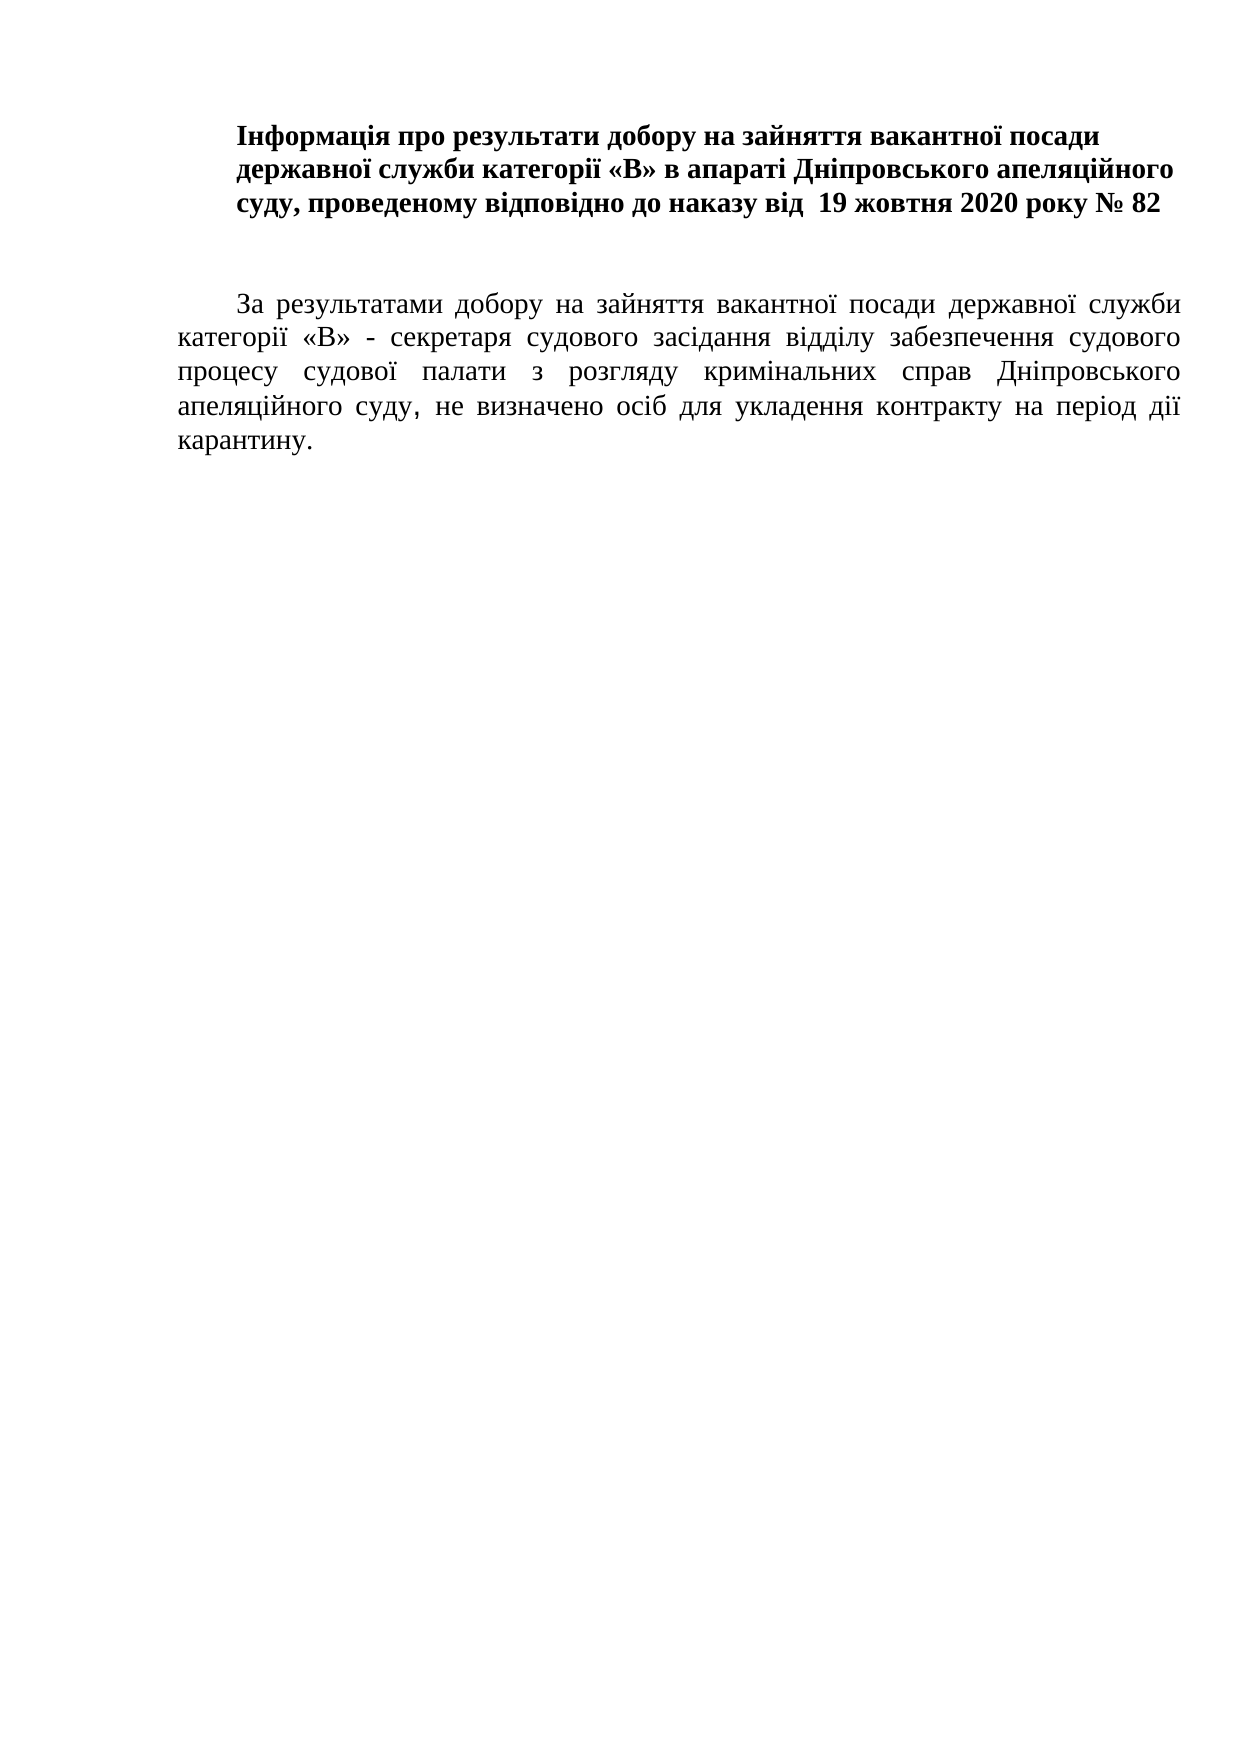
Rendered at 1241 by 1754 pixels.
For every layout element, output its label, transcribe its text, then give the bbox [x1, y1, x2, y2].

text Інформація про результати добору на зайняття вакантної посади державної служби категорії «В» в апараті Дніпровського апеляційного суду, проведеному відповідно до наказу від 19 жовтня 2020 року № 82 [236, 118, 1181, 219]
text За результатами добору на зайняття вакантної посади державної служби категорії «В» - секретаря судового засідання відділу забезпечення судового процесу судової палати з розгляду кримінальних справ Дніпровського апеляційного суду, не визначено осіб для укладення контракту на період дії карантину. [177, 286, 1181, 456]
